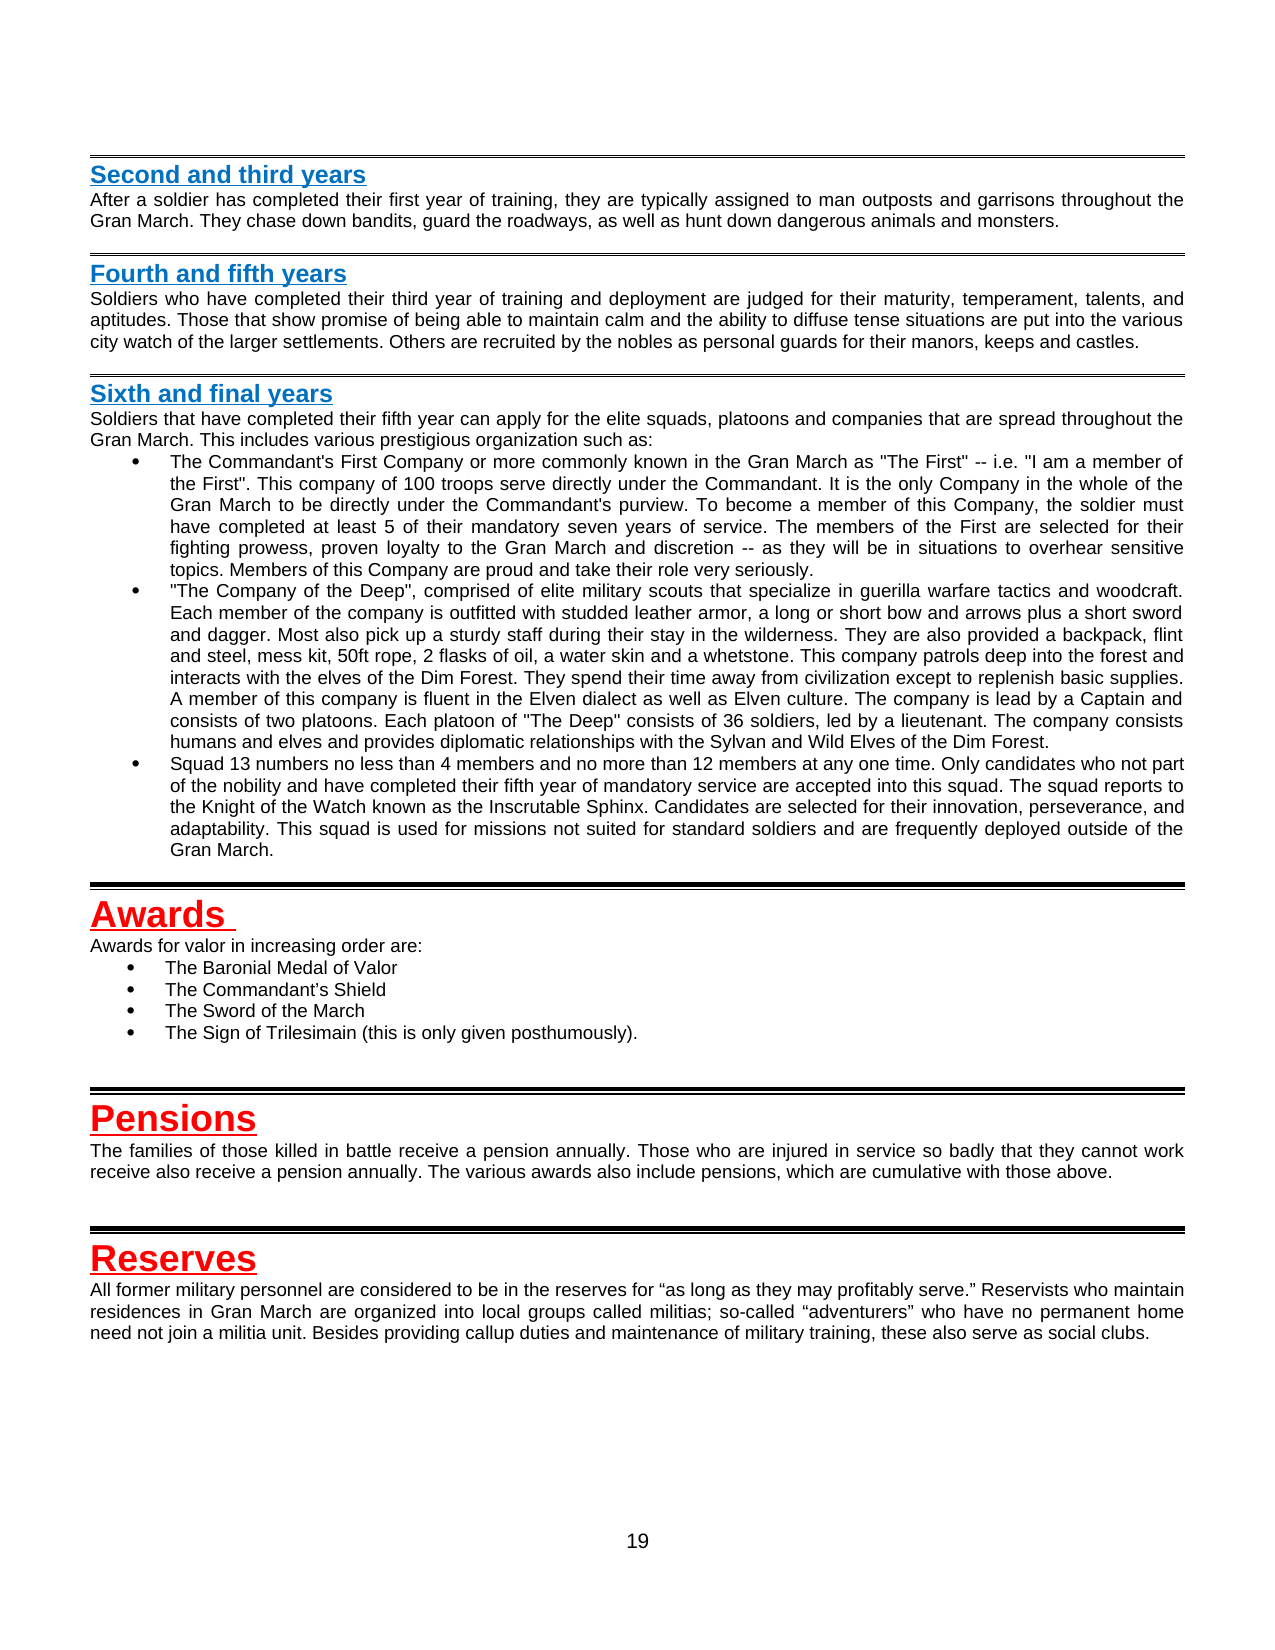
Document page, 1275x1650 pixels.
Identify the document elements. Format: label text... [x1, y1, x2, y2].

text The families of those killed in battle receive a pension annually. Those who are injured in service so badly that they cannot work receive also receive a pension annually. The various awards also include pensions, which are cumulative with those above. [90, 1139, 1185, 1183]
subtitle Sixth and final years [90, 377, 1185, 407]
text Awards for valor in increasing order are: [90, 935, 1185, 957]
text Soldiers who have completed their third year of training and deployment are judged for their maturity, temperament, talents, and aptitudes. Those that show promise of being able to maintain calm and the ability to diffuse tense situations are put into the various city watch of the larger settlements. Others are recruited by the nobles as personal guards for their manors, keeps and castles. [90, 287, 1185, 352]
list The Baronial Medal of Valor [127, 957, 1185, 978]
subtitle Reserves [90, 1234, 1185, 1279]
subtitle Awards [90, 890, 1185, 935]
list The Sign of Trilesimain (this is only given posthumously). [127, 1022, 1185, 1043]
subtitle Second and third years [90, 158, 1185, 189]
list The Commandant’s Shield [127, 978, 1185, 1000]
list Squad 13 numbers no less than 4 members and no more than 12 members at any one time. Only candidates who not part of the nobility and have completed their fifth year of mandatory service are accepted into this squad. The squad reports to the Knight of the Watch known as the Inscrutable Sphinx. Candidates are selected for their innovation, perseverance, and adaptability. This squad is used for missions not suited for standard soldiers and are frequently deployed outside of the Gran March. [132, 753, 1185, 861]
subtitle Fourth and fifth years [90, 256, 1185, 287]
list The Sword of the March [127, 1000, 1185, 1022]
list "The Company of the Deep", comprised of elite military scouts that specialize in guerilla warfare tactics and woodcraft. Each member of the company is outfitted with studded leather armor, a long or short bow and arrows plus a short sword and dagger. Most also pick up a sturdy staff during their stay in the wilderness. They are also provided a backpack, flint and steel, mess kit, 50ft rope, 2 flasks of oil, a water skin and a whetstone. This company patrols deep into the forest and interacts with the elves of the Dim Forest. They spend their time away from civilization except to replenish basic supplies. A member of this company is fluent in the Elven dialect as well as Elven culture. The company is lead by a Captain and consists of two platoons. Each platoon of "The Deep" consists of 36 soldiers, led by a lieutenant. The company consists humans and elves and provides diplomatic relationships with the Sylvan and Wild Elves of the Dim Forest. [132, 580, 1185, 753]
list The Commandant's First Company or more commonly known in the Gran March as "The First" -- i.e. "I am a member of the First". This company of 100 troops serve directly under the Commandant. It is the only Company in the whole of the Gran March to be directly under the Commandant's purview. To become a member of this Company, the soldier must have completed at least 5 of their mandatory seven years of service. The members of the First are selected for their fighting prowess, proven loyalty to the Gran March and discretion -- as they will be in situations to overhear sensitive topics. Members of this Company are proud and take their role very seriously. [132, 451, 1185, 580]
text All former military personnel are considered to be in the reserves for “as long as they may profitably serve.” Reservists who maintain residences in Gran March are organized into local groups called militias; so-called “adventurers” who have no permanent home need not join a militia unit. Besides providing callup duties and maintenance of military training, these also serve as social clubs. [90, 1279, 1185, 1343]
text After a soldier has completed their first year of training, they are typically assigned to man outposts and garrisons throughout the Gran March. They chase down bandits, guard the roadways, as well as hunt down dangerous animals and monsters. [90, 189, 1185, 232]
subtitle Pensions [90, 1095, 1185, 1139]
text Soldiers that have completed their fifth year can apply for the elite squads, platoons and companies that are spread throughout the Gran March. This includes various prestigious organization such as: [90, 407, 1185, 451]
